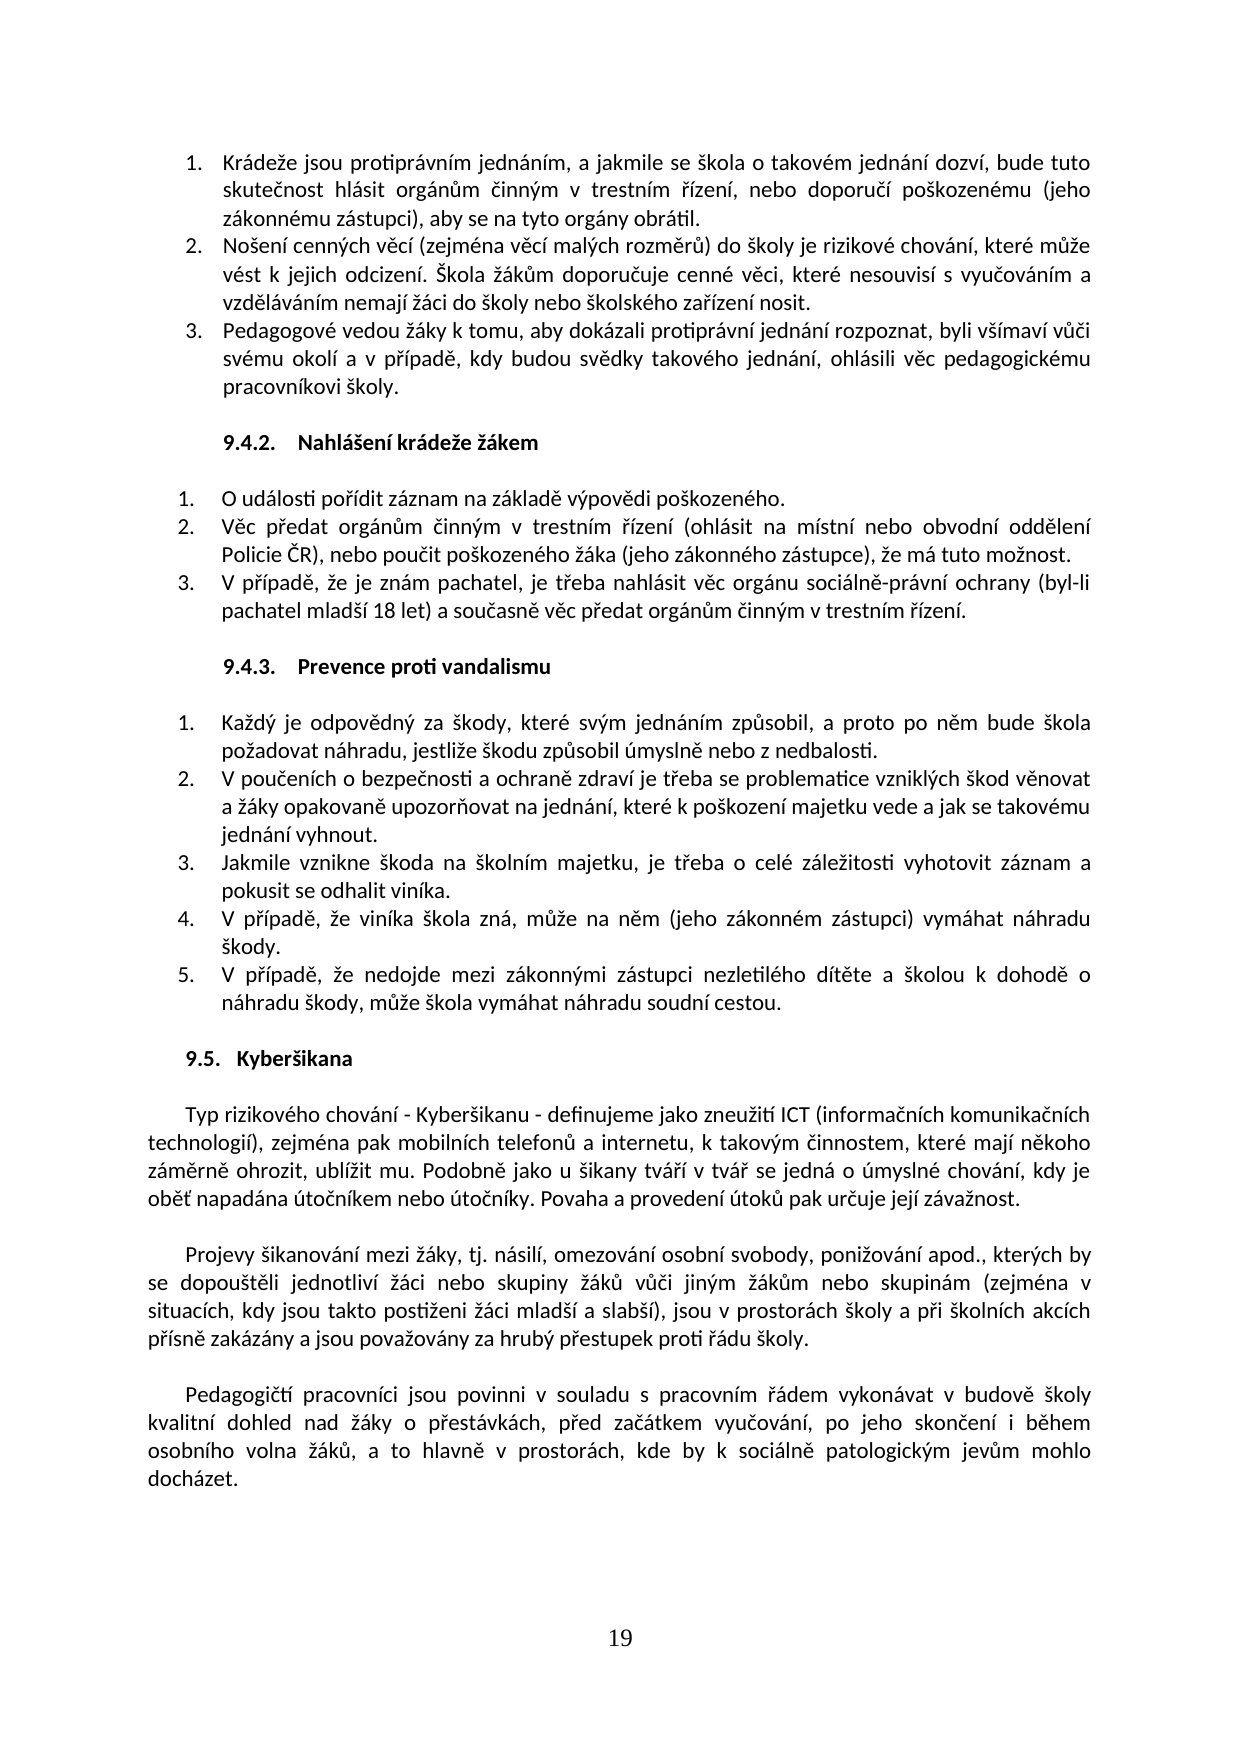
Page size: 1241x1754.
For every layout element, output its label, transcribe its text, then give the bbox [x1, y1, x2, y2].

list Věc předat orgánům činným v trestním řízení (ohlásit na místní nebo obvodní oddělení Policie ČR), nebo poučit poškozeného žáka (jeho zákonného zástupce), že má tuto možnost. [177, 512, 1093, 568]
list V případě, že je znám pachatel, je třeba nahlásit věc orgánu sociálně-právní ochrany (byl-li pachatel mladší 18 let) a současně věc předat orgánům činným v trestním řízení. [177, 568, 1093, 624]
list Pedagogové vedou žáky k tomu, aby dokázali protiprávní jednání rozpoznat, byli všímaví vůči svému okolí a v případě, kdy budou svědky takového jednání, ohlásili věc pedagogickému pracovníkovi školy. [185, 316, 1093, 400]
list O události pořídit záznam na základě výpovědi poškozeného. [177, 484, 1093, 512]
list Krádeže jsou protiprávním jednáním, a jakmile se škola o takovém jednání dozví, bude tuto skutečnost hlásit orgánům činným v trestním řízení, nebo doporučí poškozenému (jeho zákonnému zástupci), aby se na tyto orgány obrátil. [185, 148, 1093, 232]
list V poučeních o bezpečnosti a ochraně zdraví je třeba se problematice vzniklých škod věnovat a žáky opakovaně upozorňovat na jednání, které k poškození majetku vede a jak se takovému jednání vyhnout. [177, 764, 1093, 848]
list Nahlášení krádeže žákem [223, 428, 1093, 456]
list V případě, že viníka škola zná, může na něm (jeho zákonném zástupci) vymáhat náhradu škody. [177, 904, 1093, 960]
list Každý je odpovědný za škody, které svým jednáním způsobil, a proto po něm bude škola požadovat náhradu, jestliže škodu způsobil úmyslně nebo z nedbalosti. [177, 708, 1093, 764]
list Jakmile vznikne škoda na školním majetku, je třeba o celé záležitosti vyhotovit záznam a pokusit se odhalit viníka. [177, 848, 1093, 904]
text Projevy šikanování mezi žáky, tj. násilí, omezování osobní svobody, ponižování apod., kterých by se dopouštěli jednotliví žáci nebo skupiny žáků vůči jiným žákům nebo skupinám (zejména v situacích, kdy jsou takto postiženi žáci mladší a slabší), jsou v prostorách školy a při školních akcích přísně zakázány a jsou považovány za hrubý přestupek proti řádu školy. [148, 1240, 1093, 1352]
text Pedagogičtí pracovníci jsou povinni v souladu s pracovním řádem vykonávat v budově školy kvalitní dohled nad žáky o přestávkách, před začátkem vyučování, po jeho skončení i během osobního volna žáků, a to hlavně v prostorách, kde by k sociálně patologickým jevům mohlo docházet. [148, 1381, 1093, 1493]
list Prevence proti vandalismu [223, 652, 1093, 680]
list V případě, že nedojde mezi zákonnými zástupci nezletilého dítěte a školou k dohodě o náhradu škody, může škola vymáhat náhradu soudní cestou. [177, 960, 1093, 1016]
list Kyberšikana [185, 1044, 1093, 1072]
list Nošení cenných věcí (zejména věcí malých rozměrů) do školy je rizikové chování, které může vést k jejich odcizení. Škola žákům doporučuje cenné věci, které nesouvisí s vyučováním a vzděláváním nemají žáci do školy nebo školského zařízení nosit. [185, 232, 1093, 316]
text Typ rizikového chování - Kyberšikanu - definujeme jako zneužití ICT (informačních komunikačních technologií), zejména pak mobilních telefonů a internetu, k takovým činnostem, které mají někoho záměrně ohrozit, ublížit mu. Podobně jako u šikany tváří v tvář se jedná o úmyslné chování, kdy je oběť napadána útočníkem nebo útočníky. Povaha a provedení útoků pak určuje její závažnost. [148, 1100, 1093, 1212]
